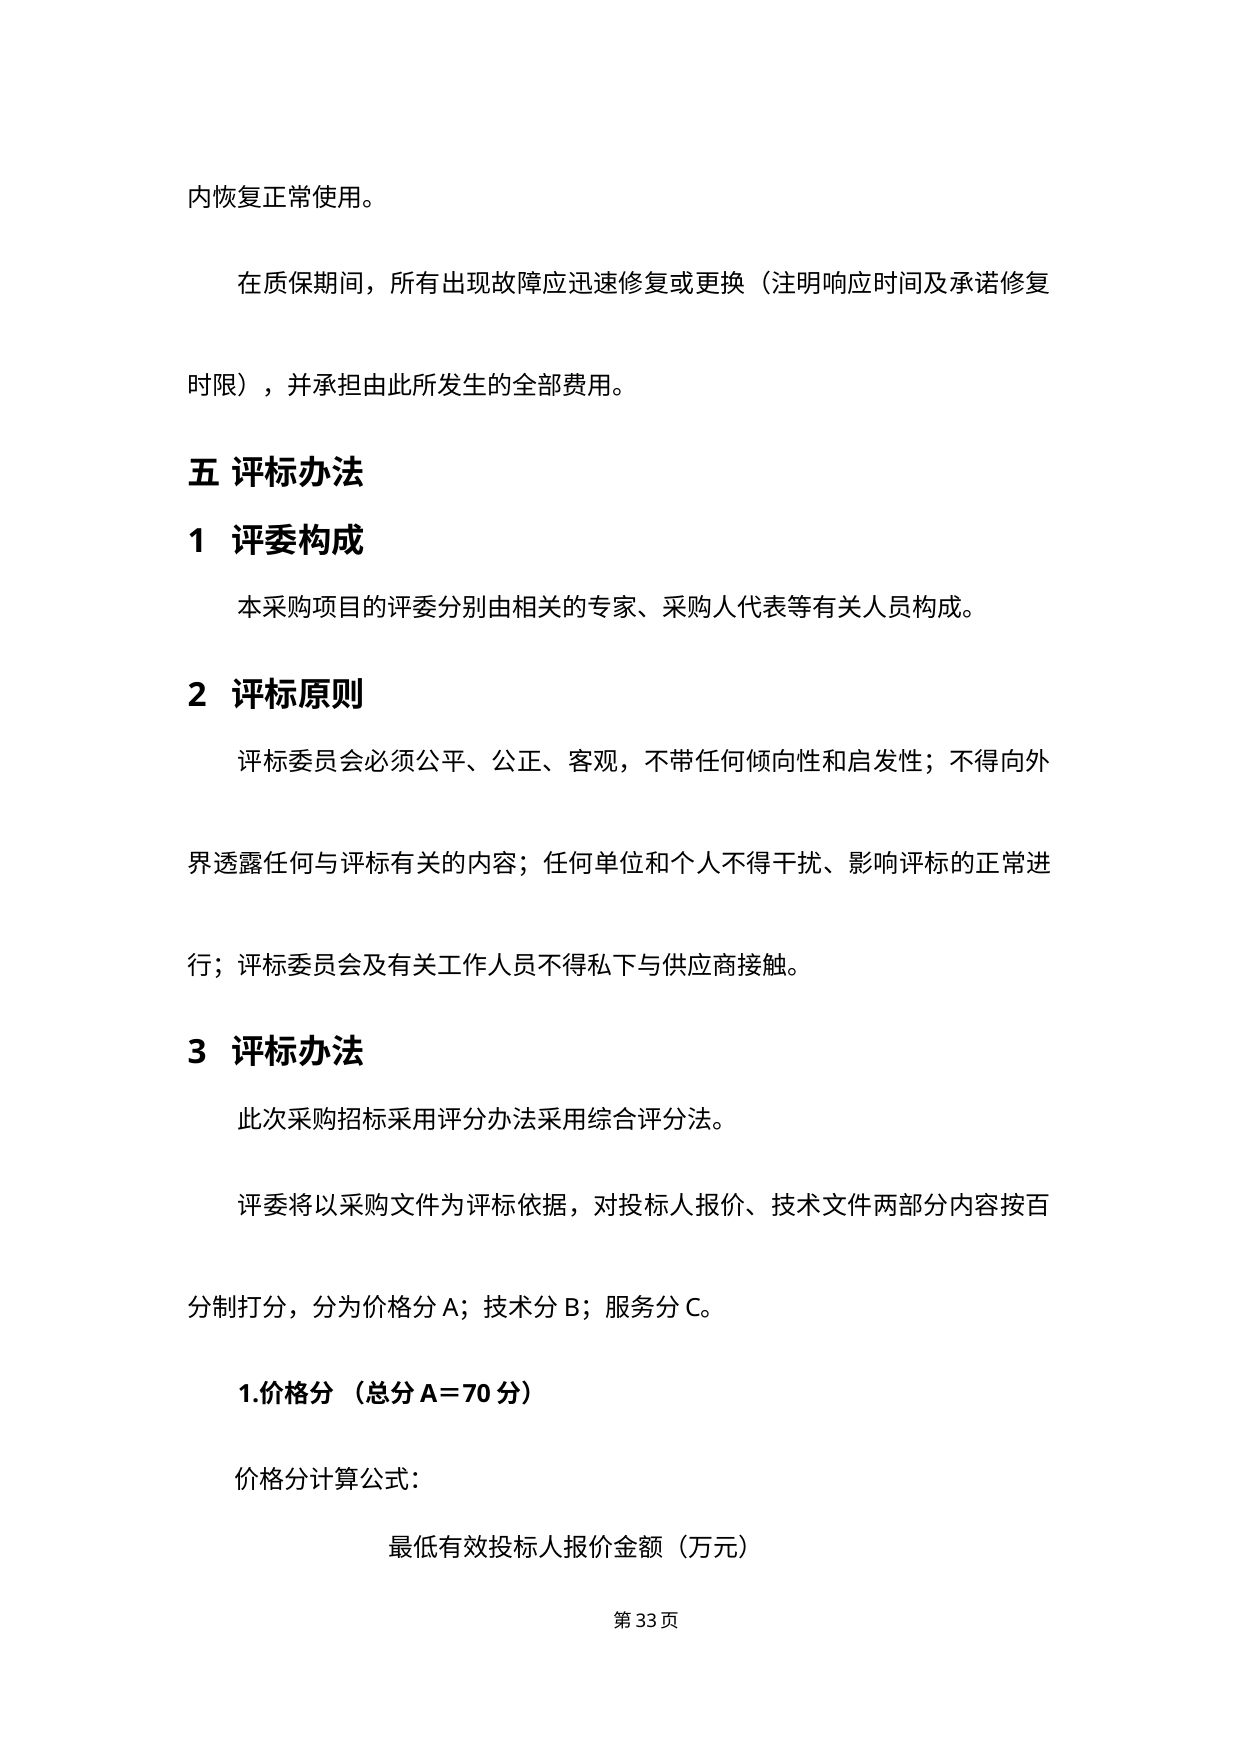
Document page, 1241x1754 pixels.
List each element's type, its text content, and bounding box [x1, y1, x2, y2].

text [187, 162, 1053, 230]
subtitle 评标原则 [187, 658, 1053, 726]
text 1.价格分 （总分A＝70分） [187, 1357, 1053, 1425]
text 本采购项目的评委分别由相关的专家、采购人代表等有关人员构成。 [187, 572, 1053, 640]
subtitle 评委构成 [187, 504, 1053, 572]
text 此次采购招标采用评分办法采用综合评分法。 [187, 1083, 1053, 1151]
text 评委将以采购文件为评标依据，对投标人报价、技术文件两部分内容按百分制打分，分为价格分A；技术分B；服务分C。 [187, 1169, 1053, 1339]
text 在质保期间，所有出现故障应迅速修复或更换（注明响应时间及承诺修复时限），并承担由此所发生的全部费用。 [187, 248, 1053, 418]
text 最低有效投标人报价金额（万元） [234, 1511, 1053, 1579]
subtitle 评标办法 [187, 1016, 1053, 1083]
subtitle 评标办法 [187, 436, 1053, 504]
text 价格分计算公式： [234, 1443, 1053, 1511]
text 评标委员会必须公平、公正、客观，不带任何倾向性和启发性；不得向外界透露任何与评标有关的内容；任何单位和个人不得干扰、影响评标的正常进行；评标委员会及有关工作人员不得私下与供应商接触。 [187, 726, 1053, 997]
